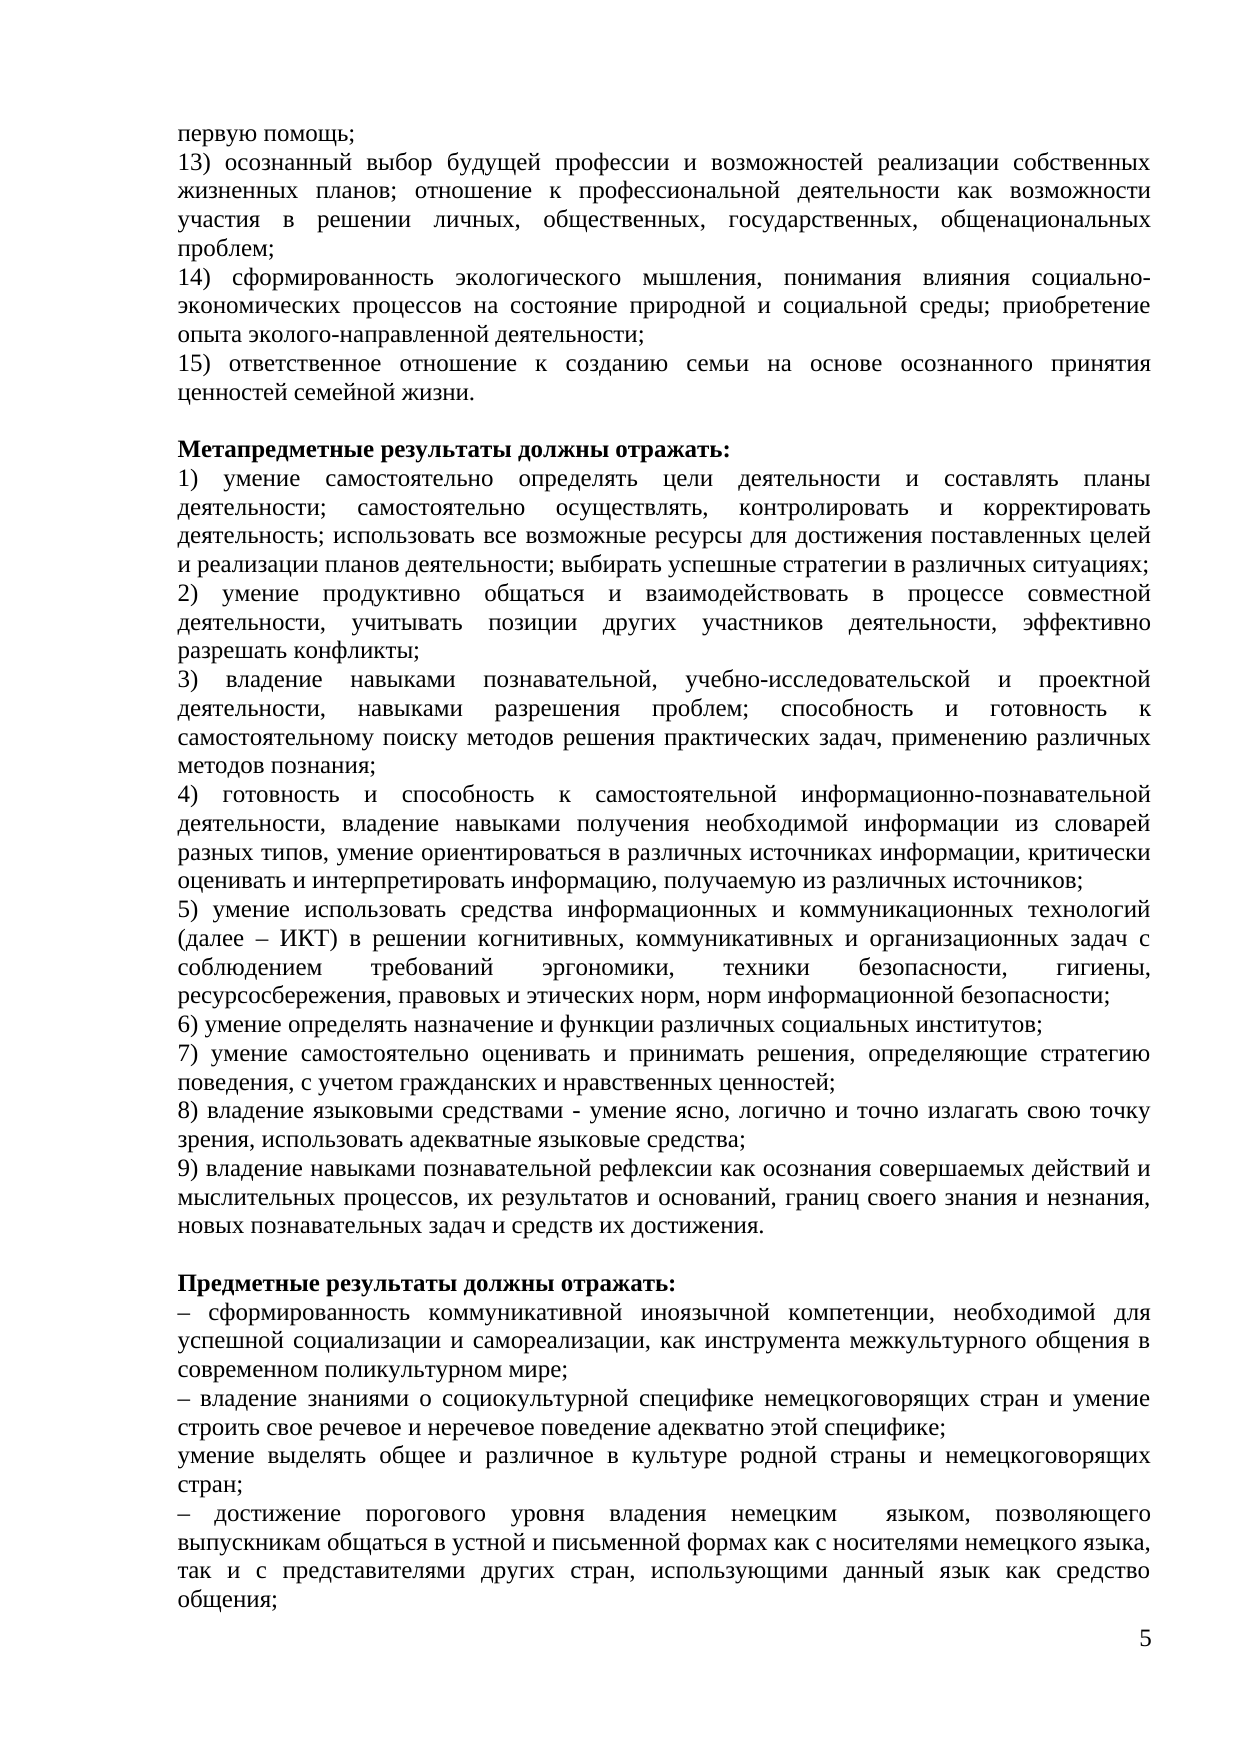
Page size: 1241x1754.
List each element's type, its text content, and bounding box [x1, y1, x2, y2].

text 2) умение продуктивно общаться и взаимодействовать в процессе совместной деятельности, учитывать позиции других участников деятельности, эффективно разрешать конфликты; [177, 578, 1152, 664]
text 8) владение языковыми средствами - умение ясно, логично и точно излагать свою точку зрения, использовать адекватные языковые средства; [177, 1096, 1152, 1153]
text 13) осознанный выбор будущей профессии и возможностей реализации собственных жизненных планов; отношение к профессиональной деятельности как возможности участия в решении личных, общественных, государственных, общенациональных проблем; [177, 147, 1152, 262]
text 14) сформированность экологического мышления, понимания влияния социально-экономических процессов на состояние природной и социальной среды; приобретение опыта эколого-направленной деятельности; [177, 262, 1152, 348]
text 1) умение самостоятельно определять цели деятельности и составлять планы деятельности; самостоятельно осуществлять, контролировать и корректировать деятельность; использовать все возможные ресурсы для достижения поставленных целей и реализации планов деятельности; выбирать успешные стратегии в различных ситуациях; [177, 463, 1152, 578]
text 5) умение использовать средства информационных и коммуникационных технологий (далее – ИКТ) в решении когнитивных, коммуникативных и организационных задач с соблюдением требований эргономики, техники безопасности, гигиены, ресурсосбережения, правовых и этических норм, норм информационной безопасности; [177, 894, 1152, 1009]
text умение выделять общее и различное в культуре родной страны и немецкоговорящих стран; [177, 1441, 1152, 1498]
text 15) ответственное отношение к созданию семьи на основе осознанного принятия ценностей семейной жизни. [177, 348, 1152, 406]
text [177, 118, 1152, 147]
text Метапредметные результаты должны отражать: [177, 434, 1152, 463]
text Предметные результаты должны отражать: [177, 1268, 1152, 1297]
text 7) умение самостоятельно оценивать и принимать решения, определяющие стратегию поведения, с учетом гражданских и нравственных ценностей; [177, 1038, 1152, 1096]
text 6) умение определять назначение и функции различных социальных институтов; [177, 1009, 1152, 1038]
text 3) владение навыками познавательной, учебно-исследовательской и проектной деятельности, навыками разрешения проблем; способность и готовность к самостоятельному поиску методов решения практических задач, применению различных методов познания; [177, 664, 1152, 779]
text – владение знаниями о социокультурной специфике немецкоговорящих стран и умение строить свое речевое и неречевое поведение адекватно этой специфике; [177, 1383, 1152, 1441]
text – сформированность коммуникативной иноязычной компетенции, необходимой для успешной социализации и самореализации, как инструмента межкультурного общения в современном поликультурном мире; [177, 1297, 1152, 1383]
text 9) владение навыками познавательной рефлексии как осознания совершаемых действий и мыслительных процессов, их результатов и оснований, границ своего знания и незнания, новых познавательных задач и средств их достижения. [177, 1153, 1152, 1239]
text 4) готовность и способность к самостоятельной информационно-познавательной деятельности, владение навыками получения необходимой информации из словарей разных типов, умение ориентироваться в различных источниках информации, критически оценивать и интерпретировать информацию, получаемую из различных источников; [177, 779, 1152, 894]
text – достижение порогового уровня владения немецким языком, позволяющего выпускникам общаться в устной и письменной формах как с носителями немецкого языка, так и с представителями других стран, использующими данный язык как средство общения; [177, 1498, 1152, 1613]
